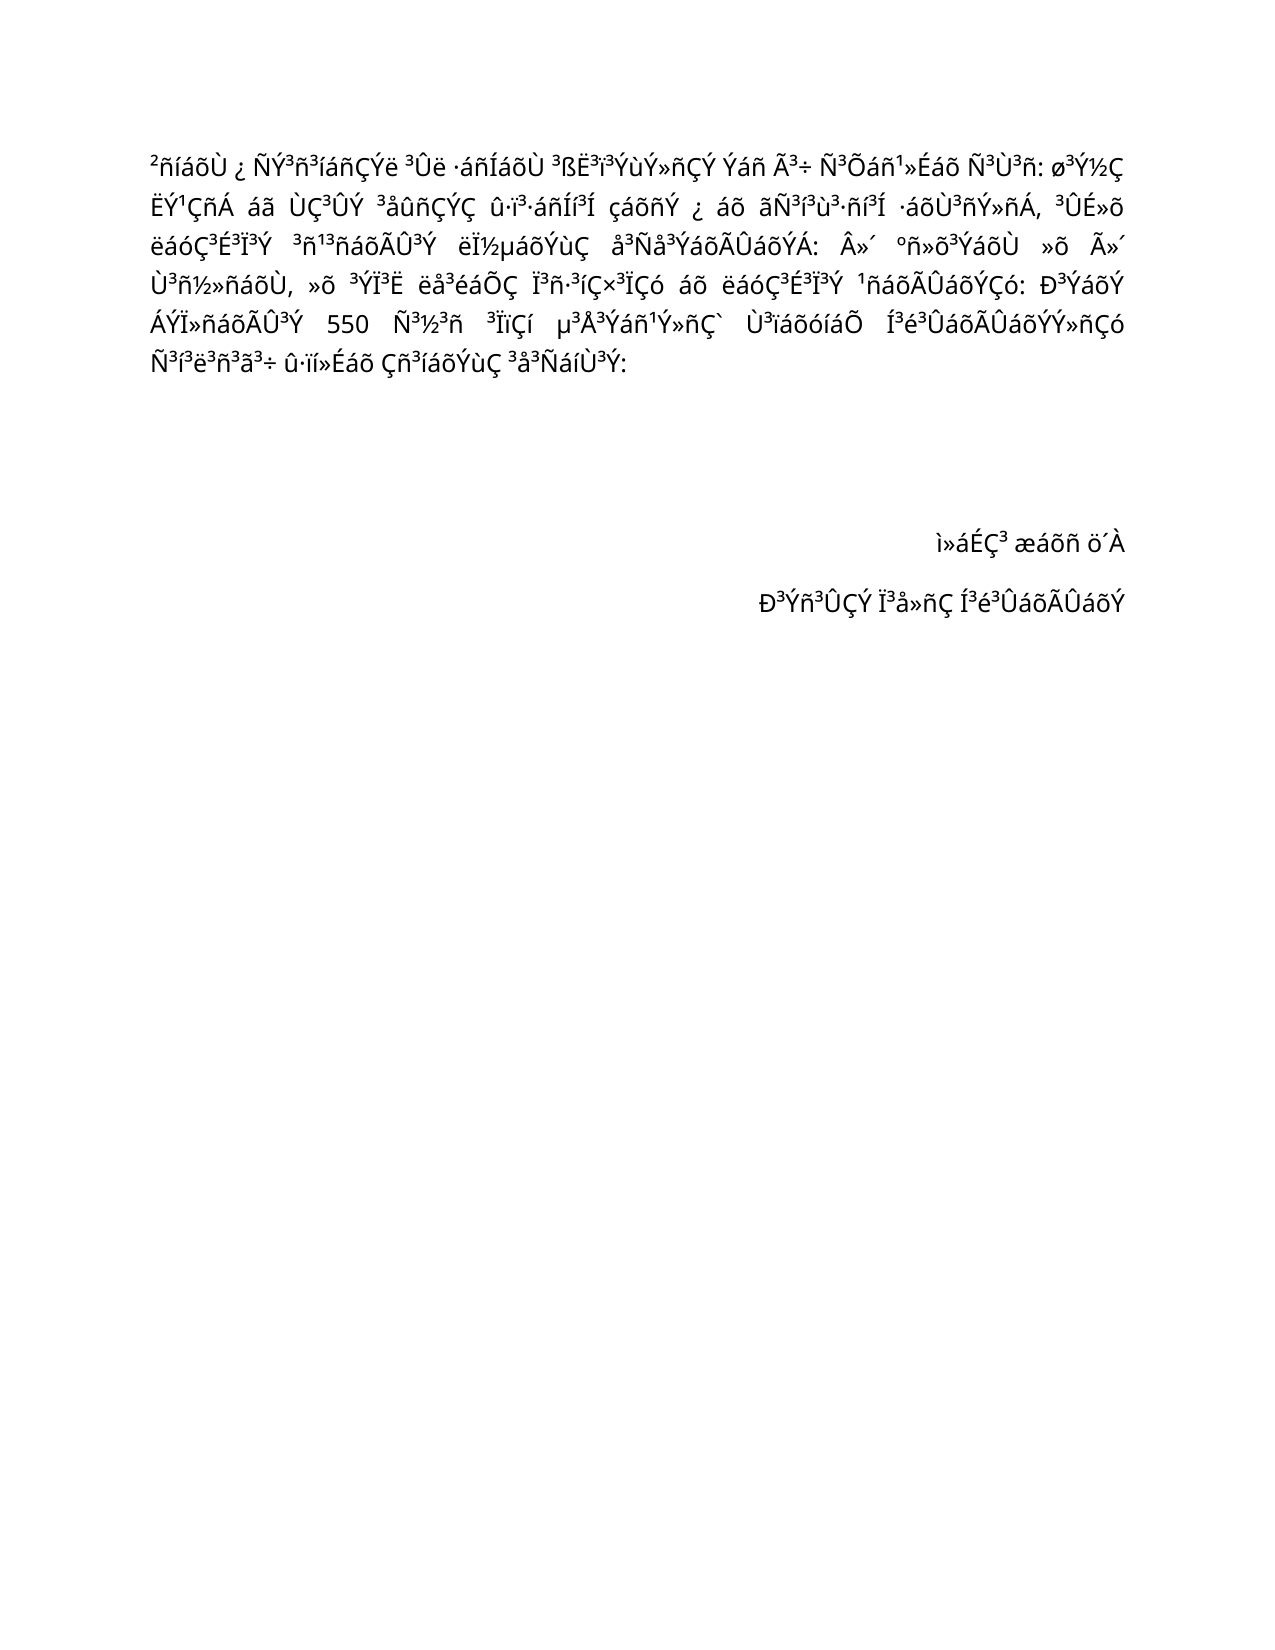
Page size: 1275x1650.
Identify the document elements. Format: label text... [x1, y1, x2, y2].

text Ð³Ýñ³ÛÇÝ Ï³å»ñÇ Í³é³ÛáõÃÛáõÝ [150, 586, 1125, 620]
text ì»áÉÇ³ æáõñ ö´À [150, 526, 1125, 560]
text ²ñíáõÙ ¿ ÑÝ³ñ³íáñÇÝë ³Ûë ·áñÍáõÙ ³ßË³ï³ÝùÝ»ñÇÝ Ýáñ Ã³÷ Ñ³Õáñ¹»Éáõ Ñ³Ù³ñ: ø³Ý½Ç ËÝ¹ÇñÁ áã ÙÇ³ÛÝ ³åûñÇÝÇ û·ï³·áñÍí³Í çáõñÝ ¿ áõ ãÑ³í³ù³·ñí³Í ·áõÙ³ñÝ»ñÁ, ³ÛÉ»õ ëáóÇ³É³Ï³Ý ³ñ¹³ñáõÃÛ³Ý ëÏ½µáõÝùÇ å³Ñå³ÝáõÃÛáõÝÁ: Â»՛ ºñ»õ³ÝáõÙ »õ Ã»՛ Ù³ñ½»ñáõÙ, »õ ³ÝÏ³Ë ëå³éáÕÇ Ï³ñ·³íÇ×³ÏÇó áõ ëáóÇ³É³Ï³Ý ¹ñáõÃÛáõÝÇó: Ð³ÝáõÝ ÁÝÏ»ñáõÃÛ³Ý 550 Ñ³½³ñ ³ÏïÇí µ³Å³Ýáñ¹Ý»ñÇ՝ Ù³ïáõóíáÕ Í³é³ÛáõÃÛáõÝÝ»ñÇó Ñ³í³ë³ñ³ã³÷ û·ïí»Éáõ Çñ³íáõÝùÇ ³å³ÑáíÙ³Ý: [150, 150, 1125, 380]
